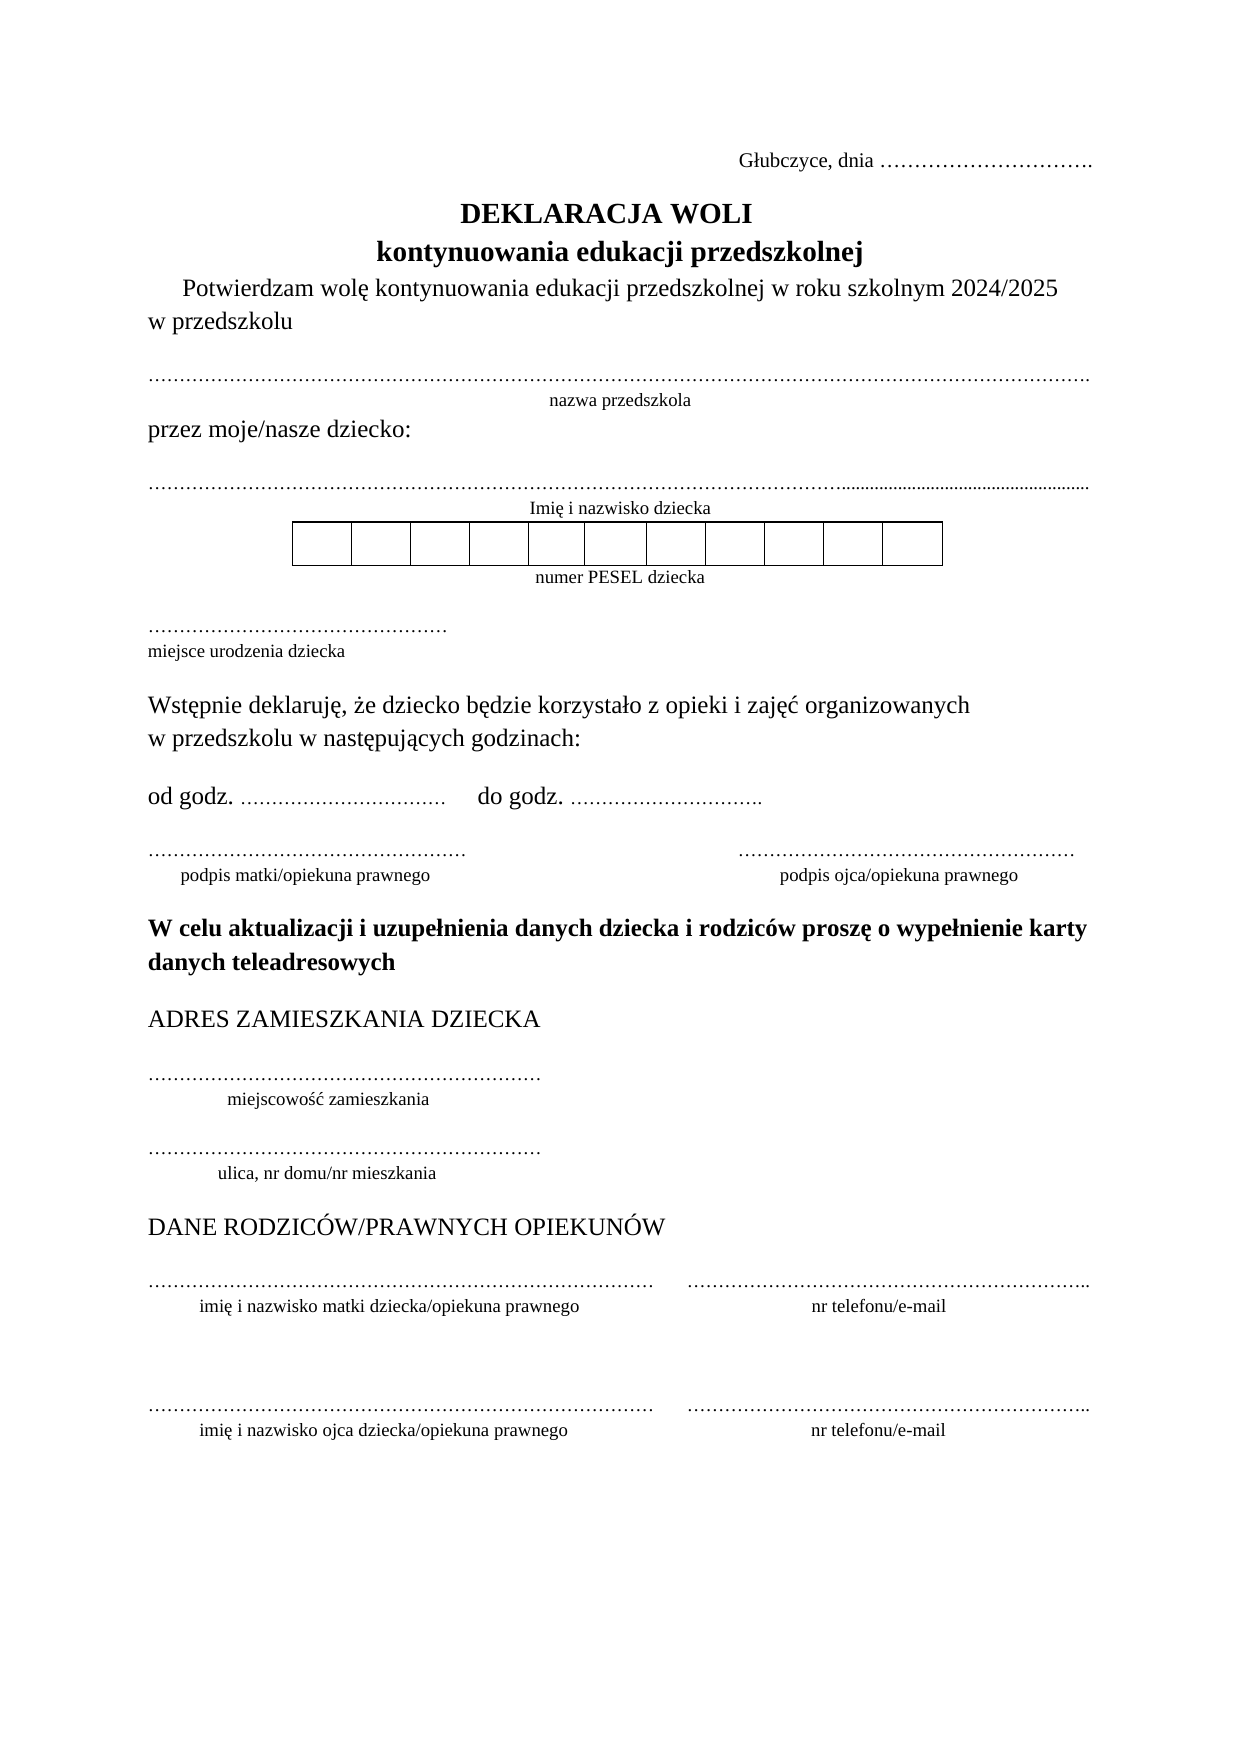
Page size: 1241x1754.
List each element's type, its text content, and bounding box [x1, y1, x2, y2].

text imię i nazwisko matki dziecka/opiekuna prawnego nr telefonu/e-mail [148, 1294, 1093, 1316]
text Głubczyce, dnia …………………………. [148, 148, 1093, 172]
text numer PESEL dziecka [148, 566, 1093, 587]
text w przedszkolu [148, 306, 1093, 335]
text nazwa przedszkola [148, 389, 1093, 411]
text DEKLARACJA WOLI [148, 196, 1093, 229]
text ……………………………………………………… [148, 1063, 1093, 1084]
text …………………………………………… ……………………………………………… [148, 839, 1093, 861]
text ……………………………………………………………………………………………………………………………………. [148, 364, 1093, 386]
table_header [647, 523, 705, 564]
table_header [411, 523, 469, 564]
text ………………………………………… [148, 615, 1093, 637]
text W celu aktualizacji i uzupełnienia danych dziecka i rodziców proszę o wypełnienie karty danych teleadresowych [148, 913, 1093, 975]
text od godz. …………………………… do godz. …………………………. [148, 781, 1093, 810]
text ……………………………………………………… [148, 1137, 1093, 1159]
table_header [824, 523, 882, 564]
text Imię i nazwisko dziecka [148, 497, 1093, 518]
text imię i nazwisko ojca dziecka/opiekuna prawnego nr telefonu/e-mail [148, 1419, 1093, 1440]
table_header [352, 523, 410, 564]
text Wstępnie deklaruję, że dziecko będzie korzystało z opieki i zajęć organizowanych [148, 690, 1093, 719]
text w przedszkolu w następujących godzinach: [148, 723, 1093, 752]
text podpis matki/opiekuna prawnego podpis ojca/opiekuna prawnego [148, 864, 1093, 885]
text ……………………………………………………………………… ……………………………………………………….. [148, 1270, 1093, 1291]
table_header [470, 523, 528, 564]
table_header [585, 523, 646, 564]
table_header [293, 523, 351, 564]
text ADRES ZAMIESZKANIA DZIECKA [148, 1004, 1093, 1033]
table_header [765, 523, 823, 564]
text przez moje/nasze dziecko: [148, 414, 1093, 442]
text DANE RODZICÓW/PRAWNYCH OPIEKUNÓW [148, 1212, 1093, 1241]
text ……………………………………………………………………… ……………………………………………………….. [148, 1394, 1093, 1416]
table_header [883, 523, 942, 564]
text ulica, nr domu/nr mieszkania [148, 1162, 1093, 1183]
text miejscowość zamieszkania [148, 1087, 1093, 1109]
text Potwierdzam wolę kontynuowania edukacji przedszkolnej w roku szkolnym 2024/2025 [148, 273, 1093, 302]
text …………………………………………………………………………………………………..................................................... [148, 472, 1093, 493]
table_header [706, 523, 764, 564]
text kontynuowania edukacji przedszkolnej [148, 234, 1093, 268]
table_header [529, 523, 584, 564]
text miejsce urodzenia dziecka [148, 640, 1093, 662]
